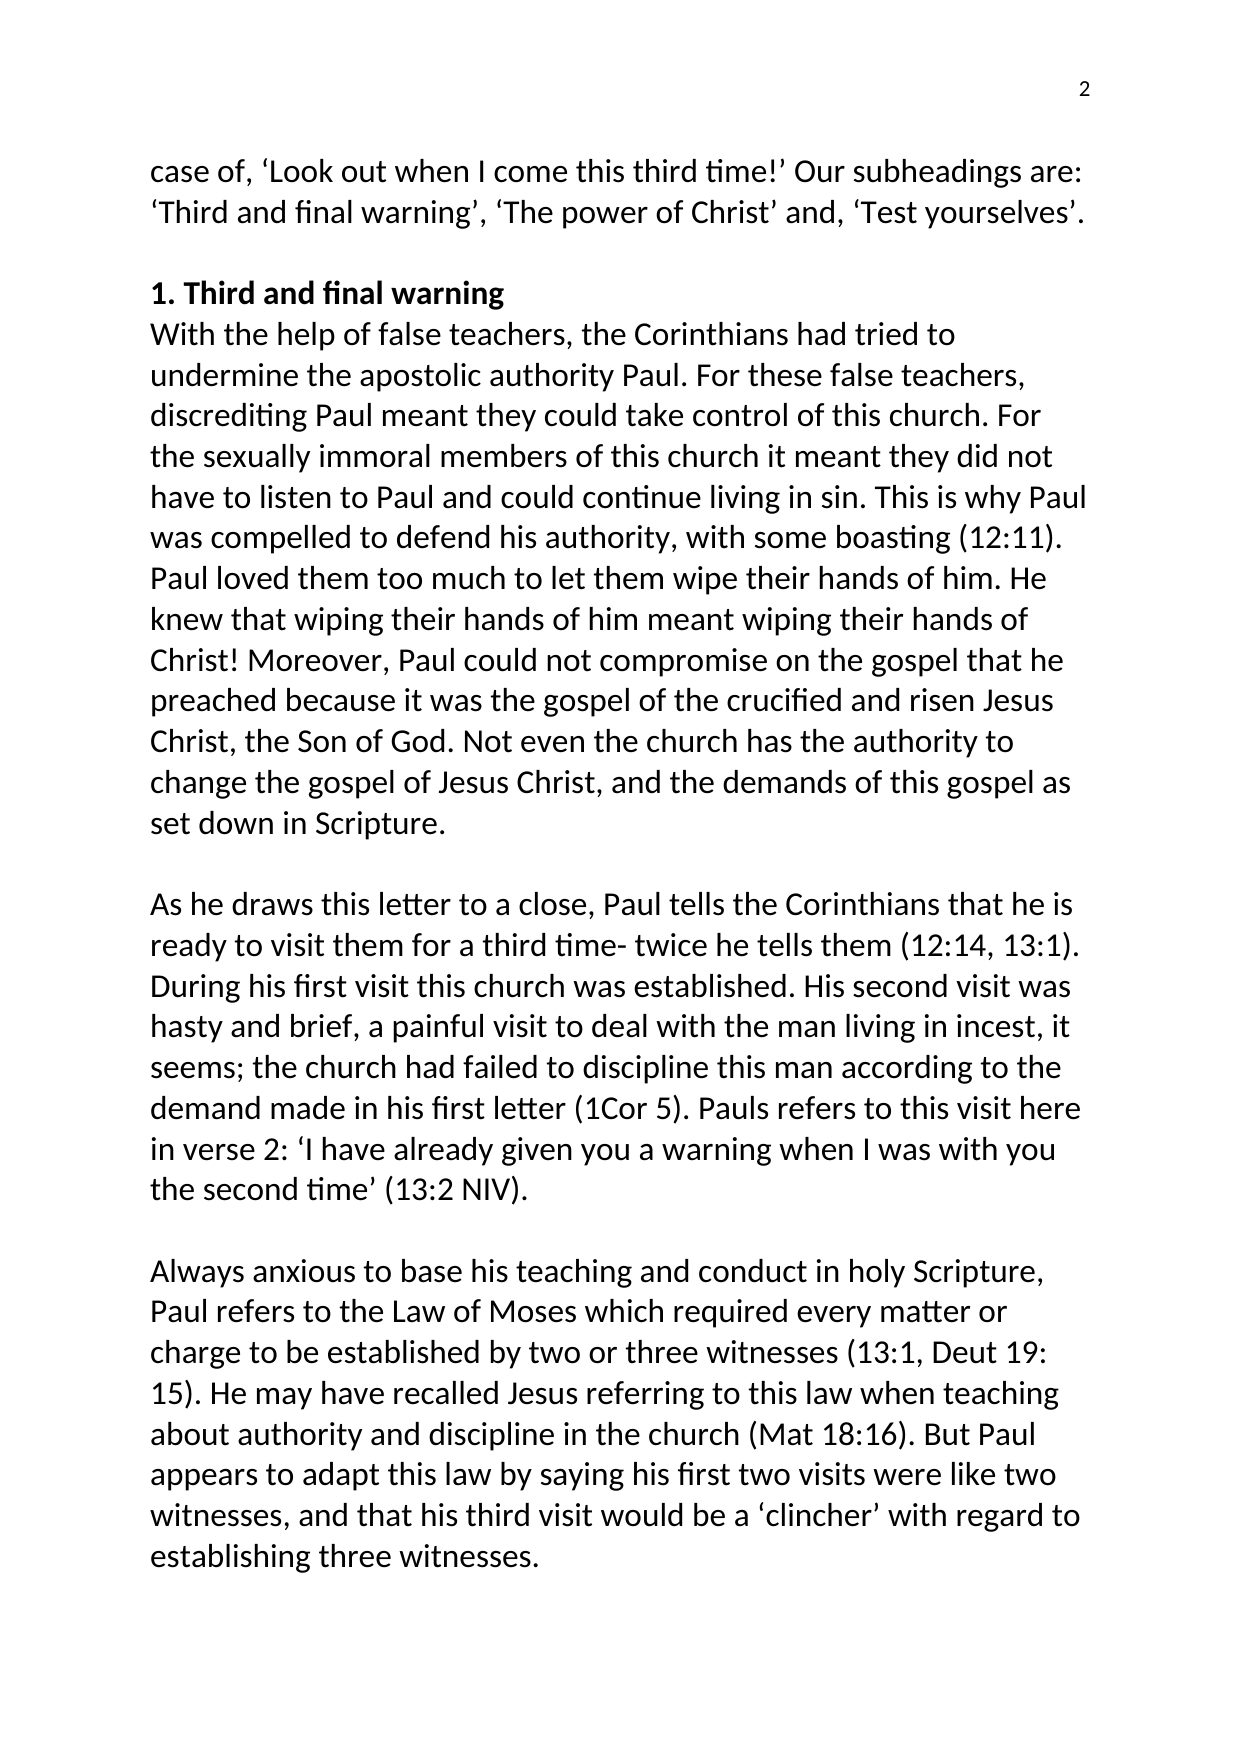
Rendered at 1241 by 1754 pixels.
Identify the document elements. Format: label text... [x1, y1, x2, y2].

text 1. Third and final warning [150, 272, 1090, 313]
text Always anxious to base his teaching and conduct in holy Scripture, Paul refers to the Law of Moses which required every matter or charge to be established by two or three witnesses (13:1, Deut 19: 15). He may have recalled Jesus referring to this law when teaching about authority and discipline in the church (Mat 18:16). But Paul appears to adapt this law by saying his first two visits were like two witnesses, and that his third visit would be a ‘clincher’ with regard to establishing three witnesses. [150, 1250, 1090, 1576]
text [150, 150, 1090, 231]
text With the help of false teachers, the Corinthians had tried to undermine the apostolic authority Paul. For these false teachers, discrediting Paul meant they could take control of this church. For the sexually immoral members of this church it meant they did not have to listen to Paul and could continue living in sin. This is why Paul was compelled to defend his authority, with some boasting (12:11). Paul loved them too much to let them wipe their hands of him. He knew that wiping their hands of him meant wiping their hands of Christ! Moreover, Paul could not compromise on the gospel that he preached because it was the gospel of the crucified and risen Jesus Christ, the Son of God. Not even the church has the authority to change the gospel of Jesus Christ, and the demands of this gospel as set down in Scripture. [150, 313, 1090, 842]
text As he draws this letter to a close, Paul tells the Corinthians that he is ready to visit them for a third time- twice he tells them (12:14, 13:1). During his first visit this church was established. His second visit was hasty and brief, a painful visit to deal with the man living in incest, it seems; the church had failed to discipline this man according to the demand made in his first letter (1Cor 5). Pauls refers to this visit here in verse 2: ‘I have already given you a warning when I was with you the second time’ (13:2 NIV). [150, 883, 1090, 1209]
